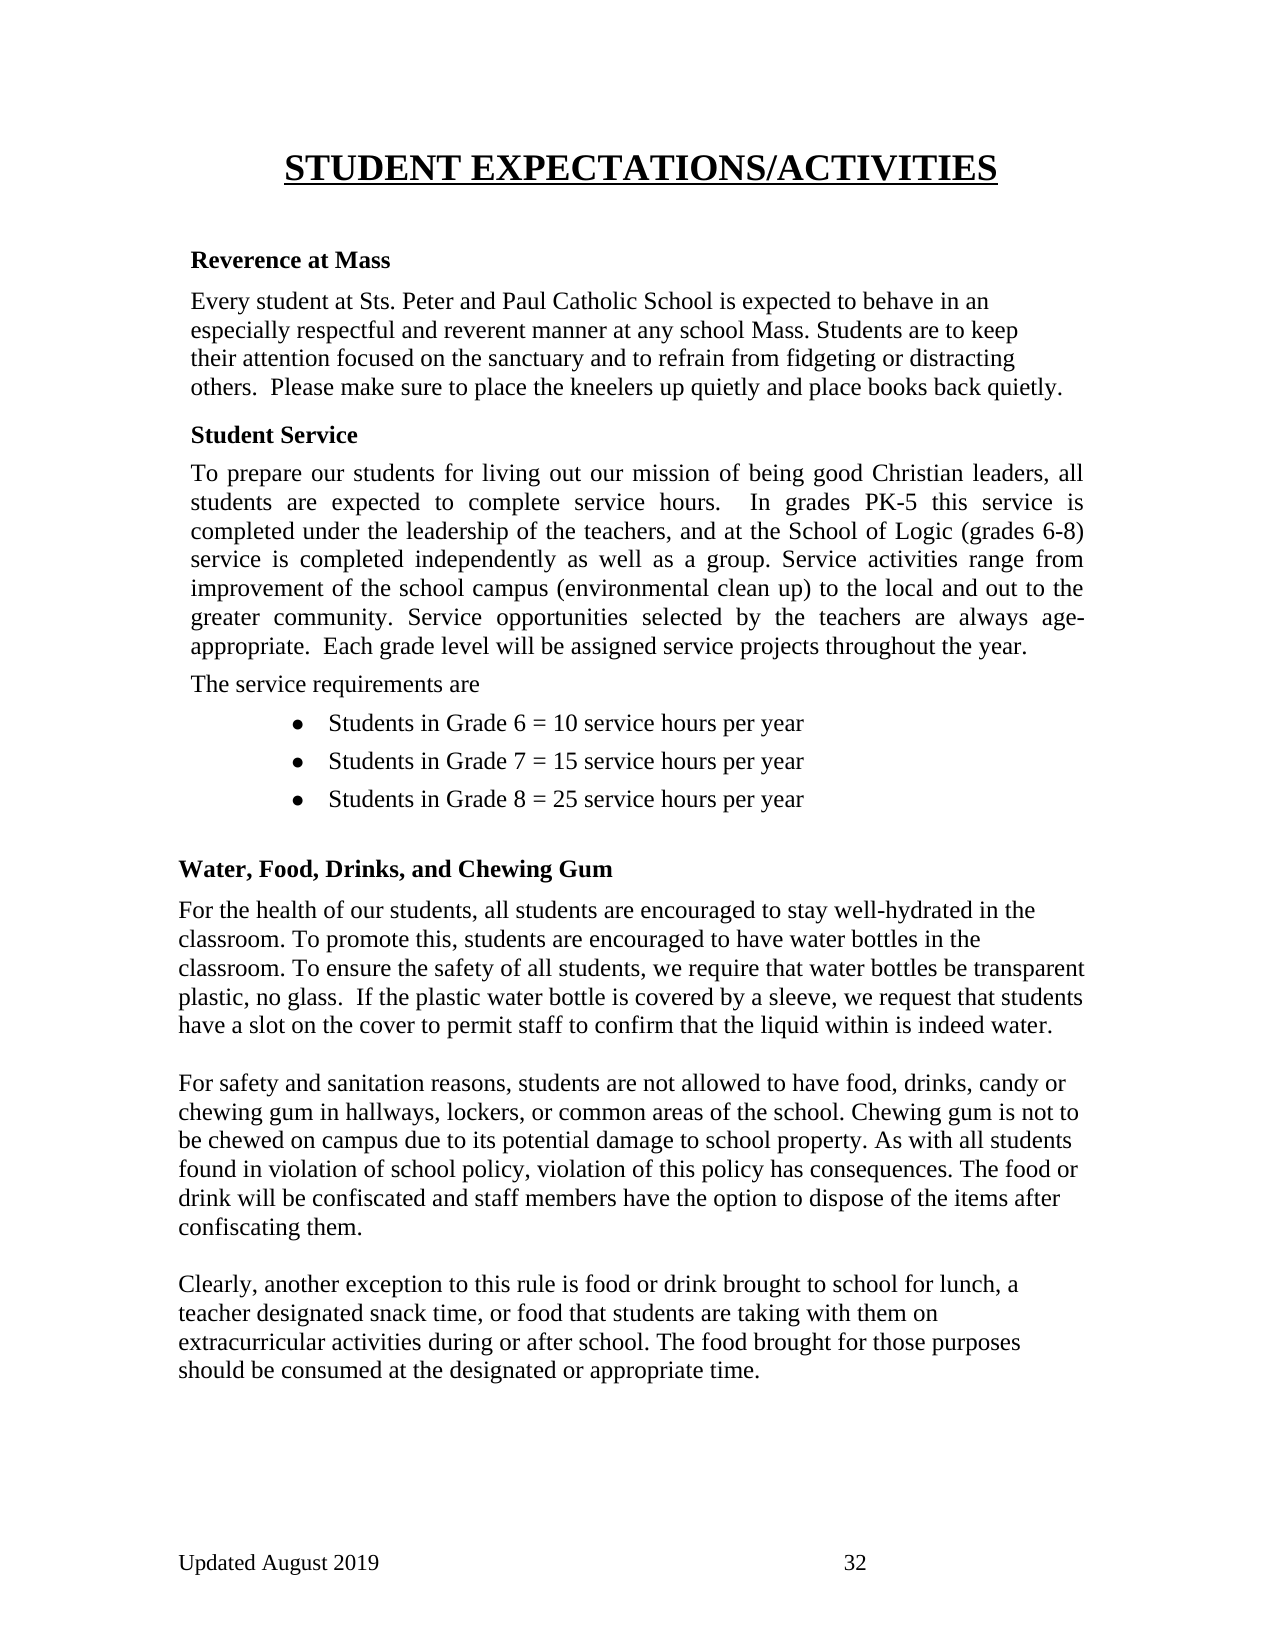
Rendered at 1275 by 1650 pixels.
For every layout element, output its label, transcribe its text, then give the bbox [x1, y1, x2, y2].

list Students in Grade 6 = 10 service hours per year [291, 708, 1085, 736]
text For the health of our students, all students are encouraged to stay well-hydrated in the classroom. To promote this, students are encouraged to have water bottles in the classroom. To ensure the safety of all students, we require that water bottles be transparent plastic, no glass. If the plastic water bottle is covered by a sleeve, we request that students have a slot on the cover to permit staff to confirm that the liquid within is indeed water. [178, 896, 1086, 1039]
text For safety and sanitation reasons, students are not allowed to have food, drinks, candy or chewing gum in hallways, lockers, or common areas of the school. Chewing gum is not to be chewed on campus due to its potential damage to school property. As with all students found in violation of school policy, violation of this policy has consequences. The food or drink will be confiscated and staff members have the option to dispose of the items after confiscating them. [178, 1068, 1086, 1241]
text To prepare our students for living out our mission of being good Christian leaders, all students are expected to complete service hours. In grades PK-5 this service is completed under the leadership of the teachers, and at the School of Logic (grades 6-8) service is completed independently as well as a group. Service activities range from improvement of the school campus (environmental clean up) to the local and out to the greater community. Service opportunities selected by the teachers are always age-appropriate. Each grade level will be assigned service projects throughout the year. [190, 458, 1085, 659]
subtitle STUDENT EXPECTATIONS/ACTIVITIES [203, 146, 1079, 189]
subtitle Student Service [178, 420, 1098, 449]
text Clearly, another exception to this rule is food or drink brought to school for lunch, a teacher designated snack time, or food that students are taking with them on extracurricular activities during or after school. The food brought for those purposes should be consumed at the designated or appropriate time. [178, 1269, 1079, 1384]
text Every student at Sts. Peter and Paul Catholic School is expected to behave in an especially respectful and reverent manner at any school Mass. Students are to keep their attention focused on the sanctuary and to refrain from fidgeting or distracting others. Please make sure to place the kneelers up quietly and place books back quietly. [190, 286, 1069, 401]
subtitle Reverence at Mass [190, 245, 1079, 274]
list Students in Grade 8 = 25 service hours per year [291, 784, 1085, 813]
subtitle Water, Food, Drinks, and Chewing Gum [178, 854, 1079, 883]
text The service requirements are [190, 669, 1085, 698]
list Students in Grade 7 = 15 service hours per year [291, 746, 1085, 775]
